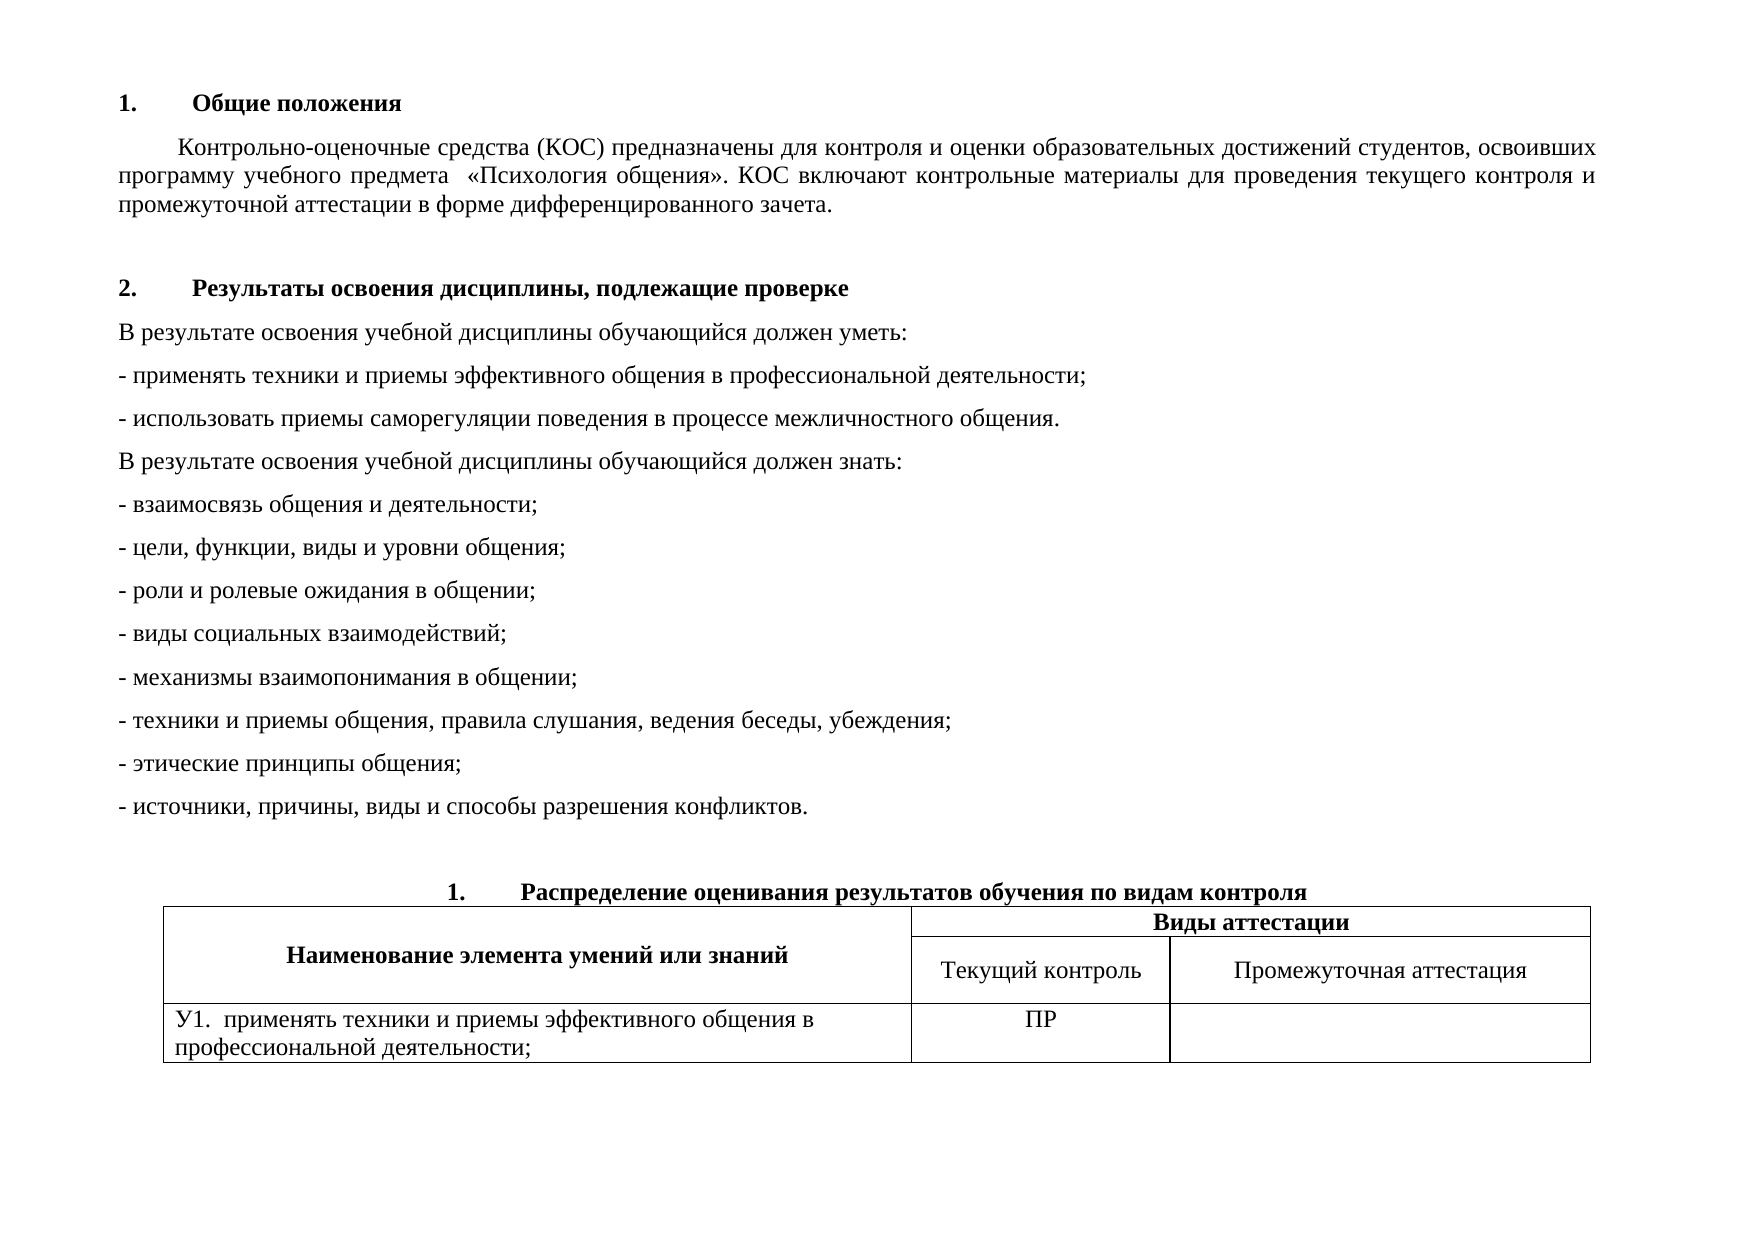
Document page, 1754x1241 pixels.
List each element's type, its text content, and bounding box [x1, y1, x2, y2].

table_header Виды аттестации [912, 907, 1590, 936]
list Результаты освоения дисциплины, подлежащие проверке [118, 273, 1636, 302]
table_cell ПР ПР [912, 1004, 1169, 1062]
table_header Наименование элемента умений или знаний [164, 907, 911, 1003]
text Контрольно-оценочные средства (КОС) предназначены для контроля и оценки образовательных достижений студентов, освоивших программу учебного предмета «Психология общения». КОС включают контрольные материалы для проведения текущего контроля и промежуточной аттестации в форме дифференцированного зачета. [118, 132, 1598, 218]
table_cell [1171, 1004, 1590, 1062]
list - использовать приемы саморегуляции поведения в процессе межличностного общения. [118, 403, 1636, 432]
text В результате освоения учебной дисциплины обучающийся должен знать: [118, 446, 1636, 475]
list - роли и ролевые ожидания в общении; [118, 575, 1636, 604]
list Распределение оценивания результатов обучения по видам контроля [118, 877, 1636, 906]
list - виды социальных взаимодействий; [118, 618, 1636, 647]
list - источники, причины, виды и способы разрешения конфликтов. [118, 791, 1636, 820]
list - применять техники и приемы эффективного общения в профессиональной деятельности; [118, 360, 1636, 388]
list - взаимосвязь общения и деятельности; [118, 489, 1636, 518]
list - этические принципы общения; [118, 748, 1636, 777]
list - цели, функции, виды и уровни общения; [118, 532, 1636, 561]
table_cell Промежуточная аттестация [1171, 937, 1590, 1003]
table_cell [164, 1004, 911, 1062]
list Общие положения [118, 88, 1636, 117]
list - механизмы взаимопонимания в общении; [118, 662, 1636, 690]
list - техники и приемы общения, правила слушания, ведения беседы, убеждения; [118, 705, 1636, 733]
table_cell Текущий контроль [912, 937, 1169, 1003]
text В результате освоения учебной дисциплины обучающийся должен уметь: [118, 317, 1636, 345]
